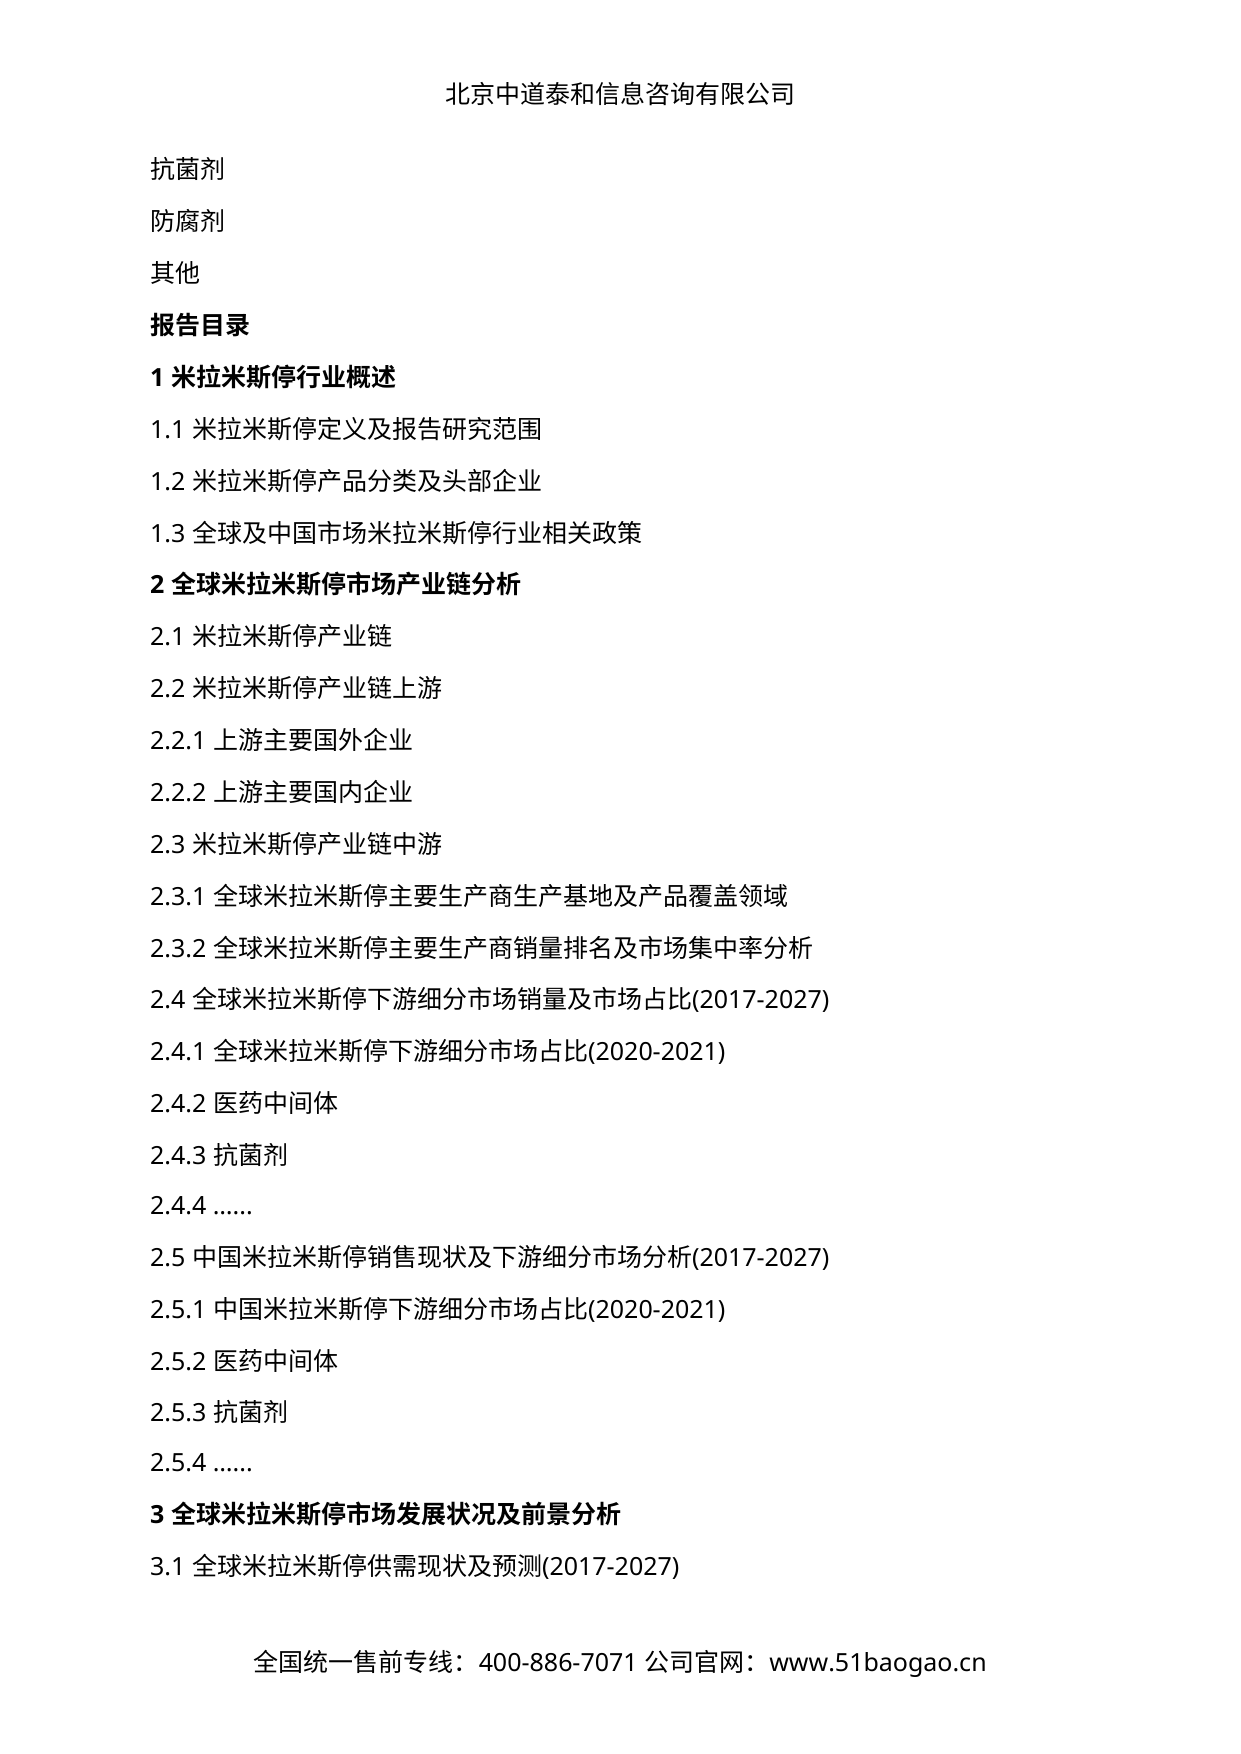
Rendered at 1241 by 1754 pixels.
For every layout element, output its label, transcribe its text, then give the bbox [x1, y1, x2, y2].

text 2.5.3 抗菌剂 [150, 1393, 1090, 1429]
text 2.4.4 …... [150, 1187, 1090, 1222]
text 2.3.1 全球米拉米斯停主要生产商生产基地及产品覆盖领域 [150, 876, 1090, 912]
text 2.4.1 全球米拉米斯停下游细分市场占比(2020-2021) [150, 1032, 1090, 1068]
text 3 全球米拉米斯停市场发展状况及前景分析 [150, 1494, 1090, 1531]
text 2.5 中国米拉米斯停销售现状及下游细分市场分析(2017-2027) [150, 1237, 1090, 1273]
text 2.4 全球米拉米斯停下游细分市场销量及市场占比(2017-2027) [150, 980, 1090, 1016]
text 2 全球米拉米斯停市场产业链分析 [150, 565, 1090, 601]
text 2.4.3 抗菌剂 [150, 1136, 1090, 1172]
text 2.5.2 医药中间体 [150, 1341, 1090, 1377]
text 2.3 米拉米斯停产业链中游 [150, 824, 1090, 861]
text 2.2.2 上游主要国内企业 [150, 772, 1090, 809]
text 1.3 全球及中国市场米拉米斯停行业相关政策 [150, 513, 1090, 549]
text 2.5.1 中国米拉米斯停下游细分市场占比(2020-2021) [150, 1289, 1090, 1325]
text 2.2.1 上游主要国外企业 [150, 721, 1090, 757]
text 抗菌剂 [150, 150, 1090, 186]
text 2.4.2 医药中间体 [150, 1084, 1090, 1120]
text 2.5.4 …... [150, 1445, 1090, 1479]
text 2.1 米拉米斯停产业链 [150, 617, 1090, 653]
text 1.1 米拉米斯停定义及报告研究范围 [150, 409, 1090, 446]
text 报告目录 [150, 306, 1090, 342]
text 防腐剂 [150, 202, 1090, 238]
text 2.2 米拉米斯停产业链上游 [150, 669, 1090, 705]
text 3.1 全球米拉米斯停供需现状及预测(2017-2027) [150, 1546, 1090, 1582]
text 其他 [150, 254, 1090, 290]
text 1.2 米拉米斯停产品分类及头部企业 [150, 461, 1090, 497]
text 2.3.2 全球米拉米斯停主要生产商销量排名及市场集中率分析 [150, 928, 1090, 964]
text 1 米拉米斯停行业概述 [150, 357, 1090, 394]
